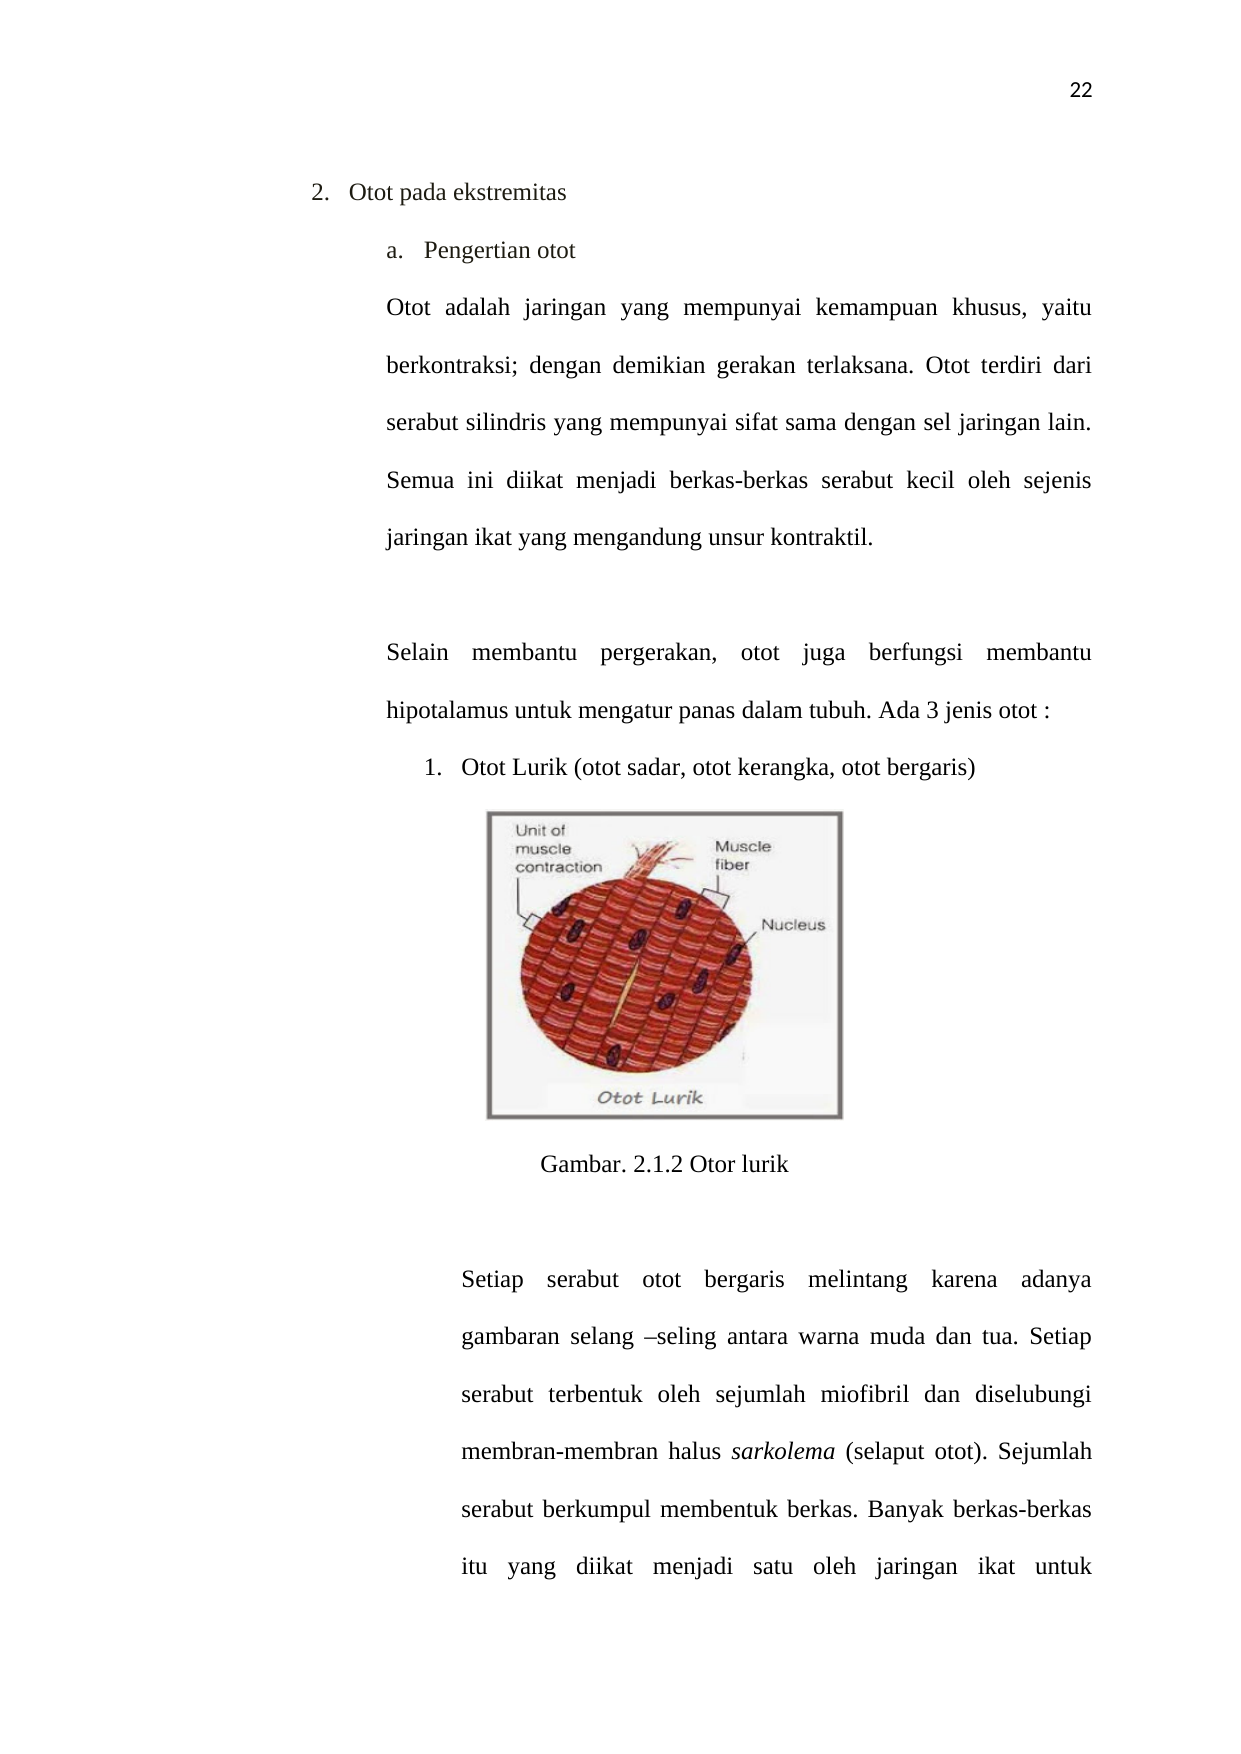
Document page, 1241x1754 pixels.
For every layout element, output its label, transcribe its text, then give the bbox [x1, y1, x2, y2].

list Otot adalah jaringan yang mempunyai kemampuan khusus, yaitu berkontraksi; dengan demikian gerakan terlaksana. Otot terdiri dari serabut silindris yang mempunyai sifat sama dengan sel jaringan lain. Semua ini diikat menjadi berkas-berkas serabut kecil oleh sejenis jaringan ikat yang mengandung unsur kontraktil. [386, 292, 1092, 551]
list Otot pada ekstremitas [311, 177, 1092, 206]
list Otot Lurik (otot sadar, otot kerangka, otot bergaris) [442, 752, 1092, 781]
list Selain membantu pergerakan, otot juga berfungsi membantu hipotalamus untuk mengatur panas dalam tubuh. Ada 3 jenis otot : [386, 637, 1092, 723]
list Pengertian otot [386, 235, 1092, 263]
text Gambar. 2.1.2 Otor lurik [236, 1149, 1092, 1177]
picture [484, 809, 844, 1121]
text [461, 1264, 1092, 1580]
